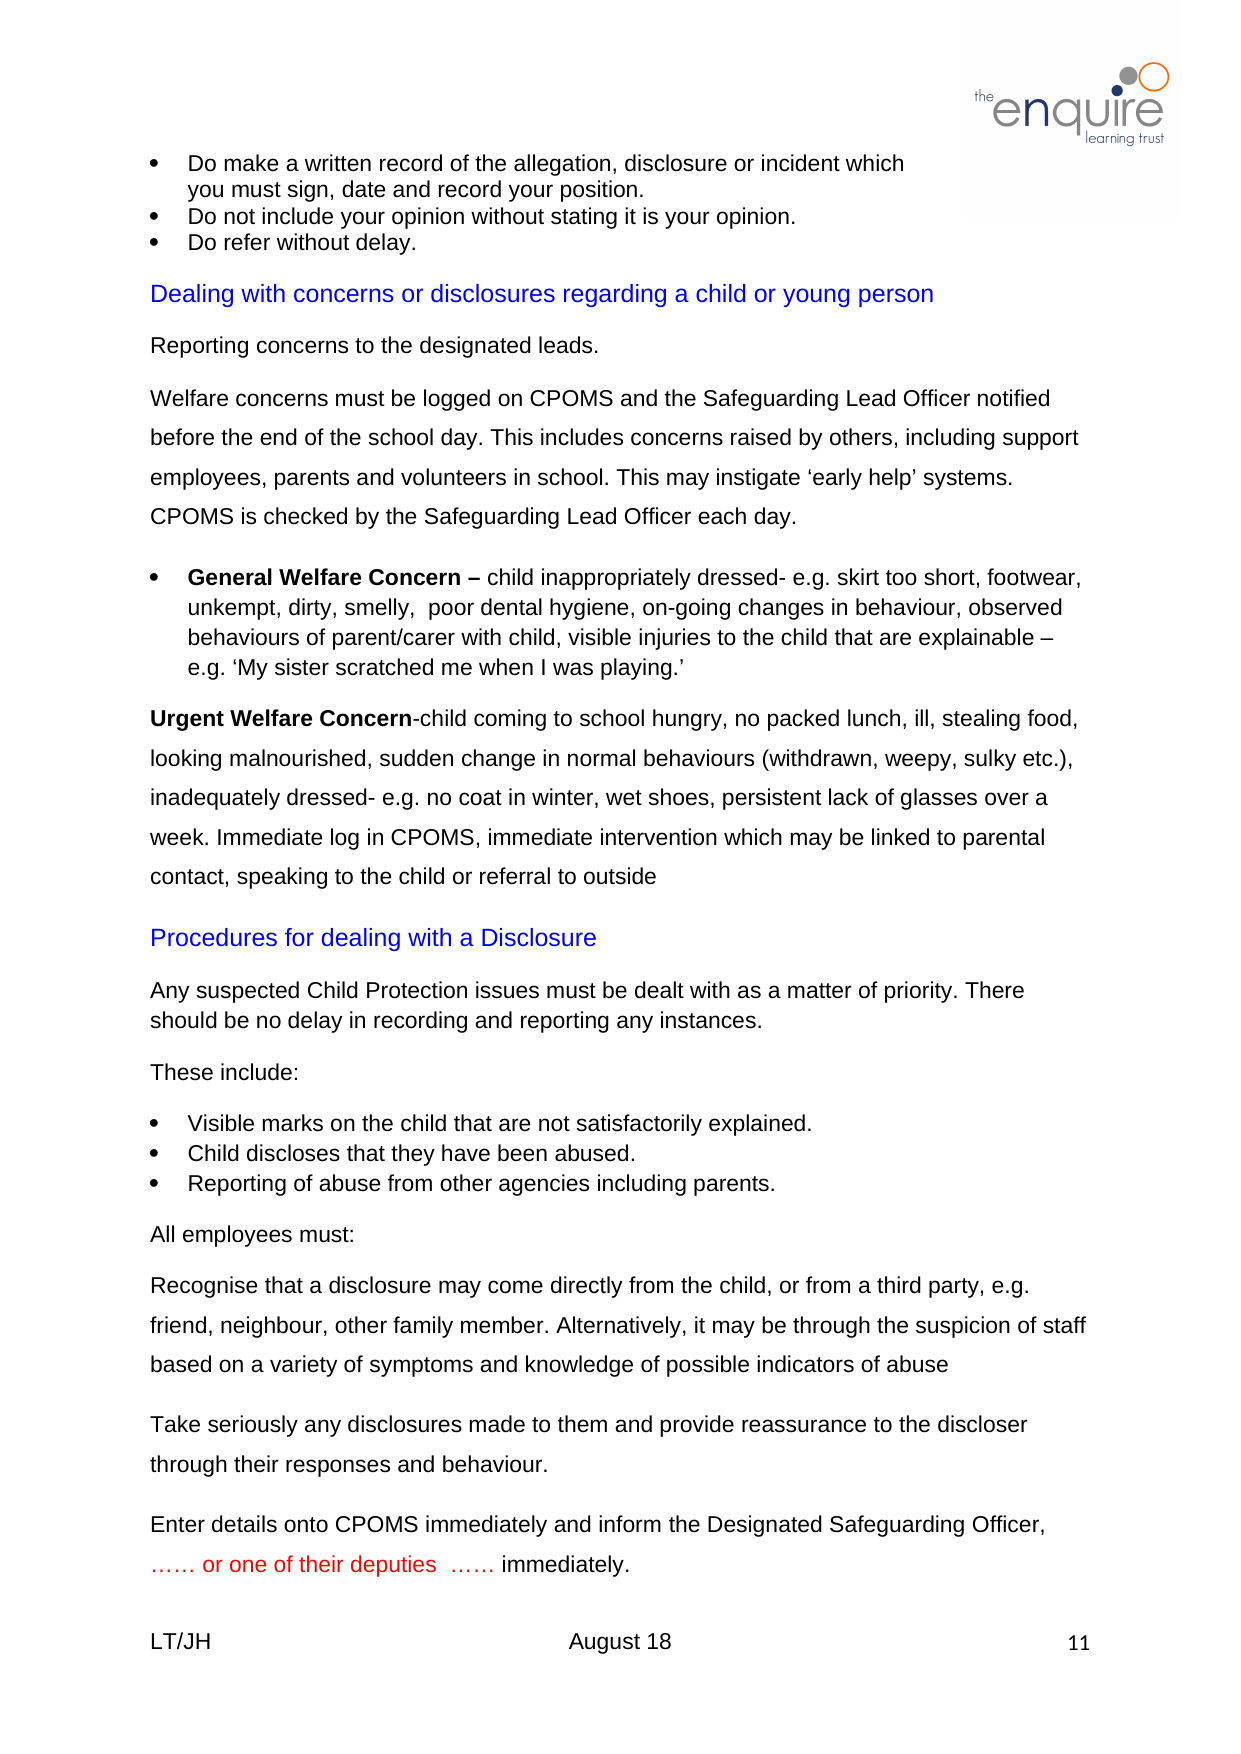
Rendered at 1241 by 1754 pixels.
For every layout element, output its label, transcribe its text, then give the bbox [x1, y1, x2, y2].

list Do make a written record of the allegation, disclosure or incident which you must sign, date and record your position. [150, 150, 964, 203]
list Visible marks on the child that are not satisfactorily explained. [150, 1109, 1090, 1136]
picture [964, 0, 1182, 218]
list Do refer without delay. [150, 229, 1090, 255]
text Dealing with concerns or disclosures regarding a child or young person [150, 279, 1090, 308]
text Reporting concerns to the designated leads. [150, 332, 1090, 358]
list Reporting of abuse from other agencies including parents. [150, 1170, 1090, 1196]
text Enter details onto CPOMS immediately and inform the Designated Safeguarding Officer, …… or one of their deputies …… immediately. [150, 1511, 1090, 1577]
text Procedures for dealing with a Disclosure [150, 923, 1090, 952]
text Take seriously any disclosures made to them and provide reassurance to the discloser through their responses and behaviour. [150, 1411, 1090, 1477]
text All employees must: [150, 1221, 1090, 1247]
list Do not include your opinion without stating it is your opinion. [150, 203, 1090, 229]
text Recognise that a disclosure may come directly from the child, or from a third party, e.g. friend, neighbour, other family member. Alternatively, it may be through the suspicion of staff based on a variety of symptoms and knowledge of possible indicators of abuse [150, 1272, 1090, 1377]
list General Welfare Concern – child inappropriately dressed- e.g. skirt too short, footwear, unkempt, dirty, smelly, poor dental hygiene, on-going changes in behaviour, observed behaviours of parent/carer with child, visible injuries to the child that are explainable – e.g. ‘My sister scratched me when I was playing.’ [150, 563, 1090, 681]
text These include: [150, 1058, 1090, 1085]
list Child discloses that they have been abused. [150, 1140, 1090, 1166]
text Any suspected Child Protection issues must be dealt with as a matter of priority. There should be no delay in recording and reporting any instances. [150, 977, 1090, 1034]
text Welfare concerns must be logged on CPOMS and the Safeguarding Lead Officer notified before the end of the school day. This includes concerns raised by others, including support employees, parents and volunteers in school. This may instigate ‘early help’ systems. CPOMS is checked by the Safeguarding Lead Officer each day. [150, 385, 1090, 529]
text Urgent Welfare Concern-child coming to school hungry, no packed lunch, ill, stealing food, looking malnourished, sudden change in normal behaviours (withdrawn, weepy, sulky etc.), inadequately dressed- e.g. no coat in winter, wet shoes, persistent lack of glasses over a week. Immediate log in CPOMS, immediate intervention which may be linked to parental contact, speaking to the child or referral to outside [150, 705, 1090, 889]
